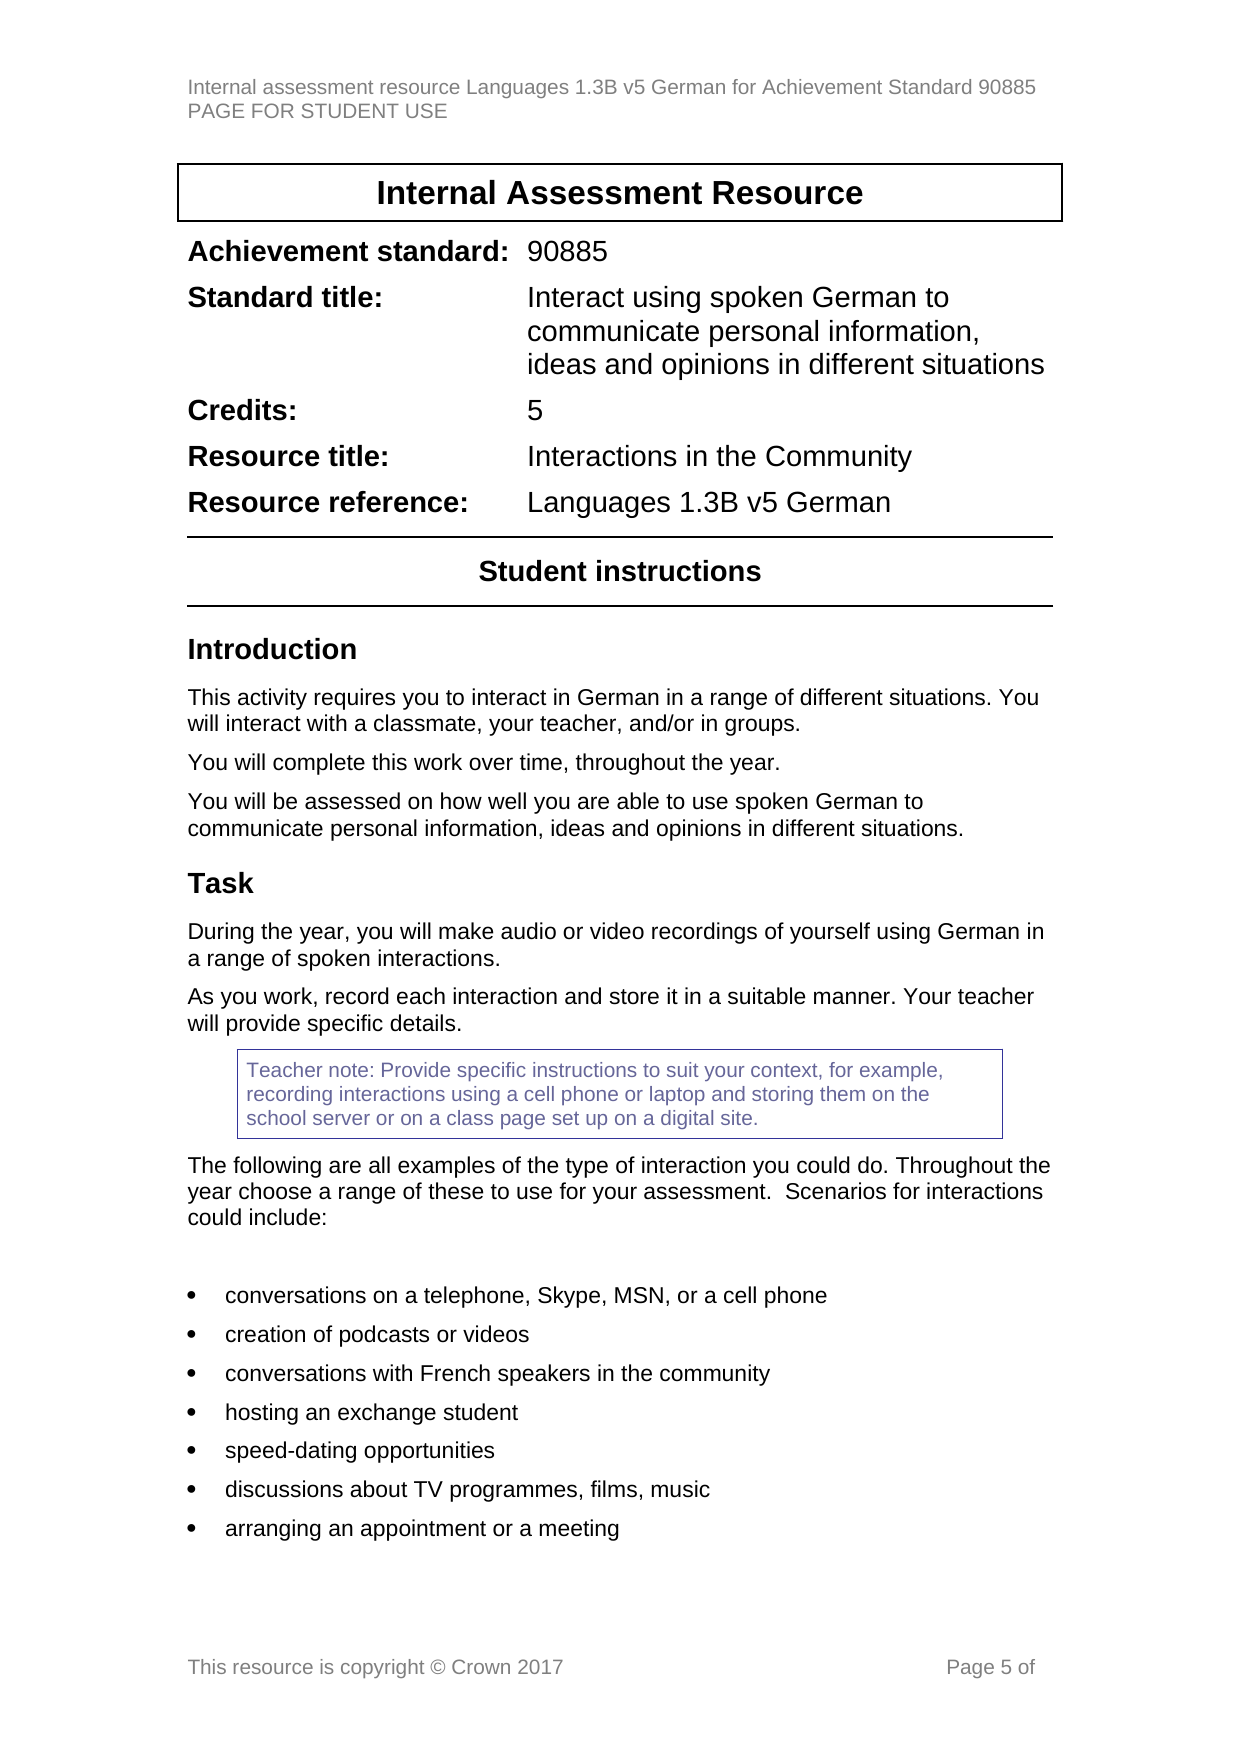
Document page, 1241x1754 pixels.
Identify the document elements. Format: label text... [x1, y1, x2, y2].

text Credits: 5 [187, 393, 1053, 427]
list speed-dating opportunities [187, 1437, 1053, 1464]
list creation of podcasts or videos [187, 1321, 1053, 1347]
list arranging an appointment or a meeting [187, 1515, 1053, 1542]
text Internal Assessment Resource [179, 165, 1061, 220]
text Resource title: Interactions in the Community [187, 439, 1053, 473]
text Achievement standard: 90885 [187, 234, 1053, 268]
text Student instructions [187, 538, 1053, 605]
text Resource reference: Languages 1.3B v5 German [187, 486, 1053, 519]
list conversations on a telephone, Skype, MSN, or a cell phone [187, 1282, 1053, 1308]
text As you work, record each interaction and store it in a suitable manner. Your teacher will provide specific details. [187, 983, 1053, 1036]
subtitle Task [187, 866, 1053, 899]
text You will be assessed on how well you are able to use spoken German to communicate personal information, ideas and opinions in different situations. [187, 788, 1053, 841]
text You will complete this work over time, throughout the year. [187, 749, 1053, 776]
subtitle Introduction [187, 632, 1053, 665]
text During the year, you will make audio or video recordings of yourself using German in a range of spoken interactions. [187, 918, 1053, 971]
text This activity requires you to interact in German in a range of different situations. You will interact with a classmate, your teacher, and/or in groups. [187, 684, 1053, 737]
list conversations with French speakers in the community [187, 1360, 1053, 1386]
text Standard title: Interact using spoken German to communicate personal information, ideas and opinions in different situations [187, 280, 1053, 381]
list discussions about TV programmes, films, music [187, 1476, 1053, 1503]
list hosting an exchange student [187, 1399, 1053, 1425]
text Teacher note: Provide specific instructions to suit your context, for example, recording interactions using a cell phone or laptop and storing them on the school server or on a class page set up on a digital site. [238, 1050, 1002, 1138]
text The following are all examples of the type of interaction you could do. Throughout the year choose a range of these to use for your assessment. Scenarios for interactions could include: [187, 1152, 1053, 1231]
